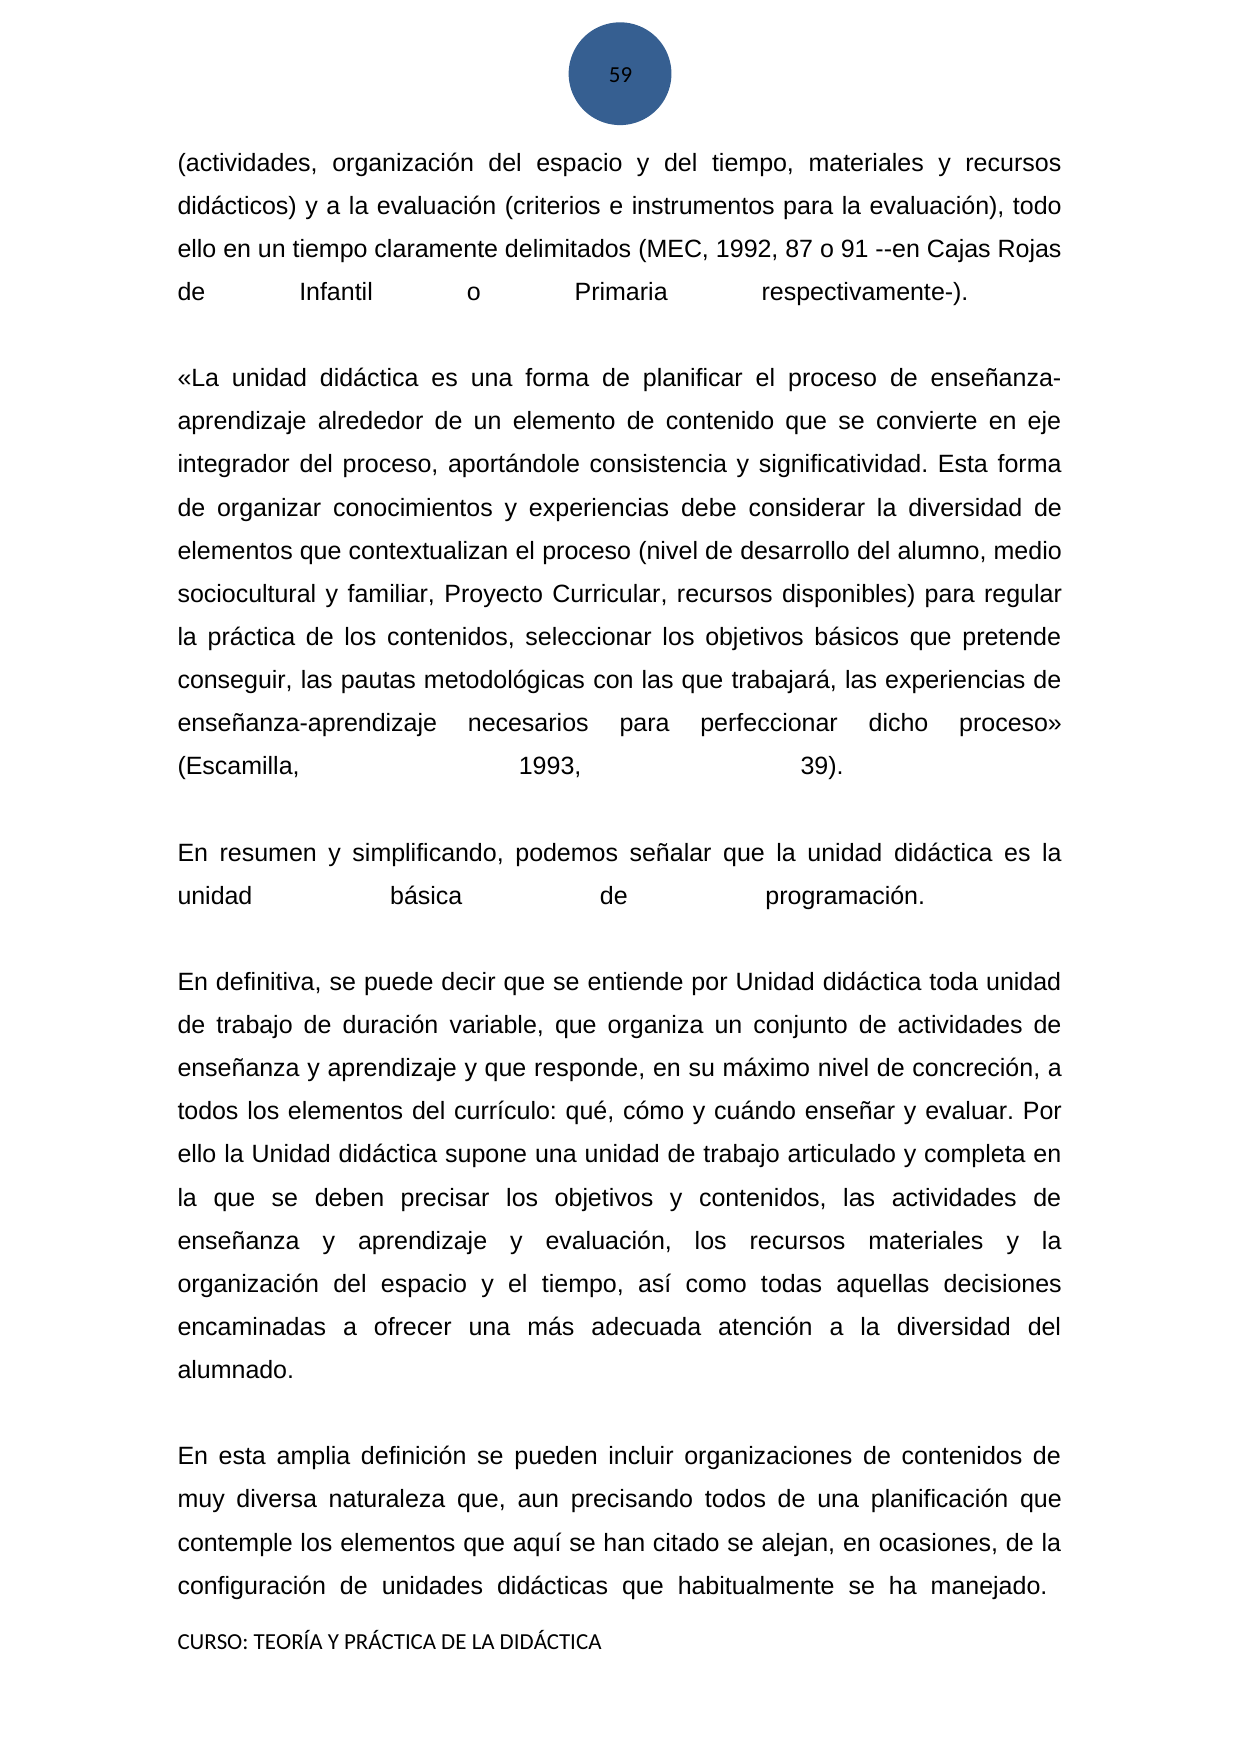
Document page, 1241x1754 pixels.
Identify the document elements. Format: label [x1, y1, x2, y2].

text [177, 148, 1063, 1599]
